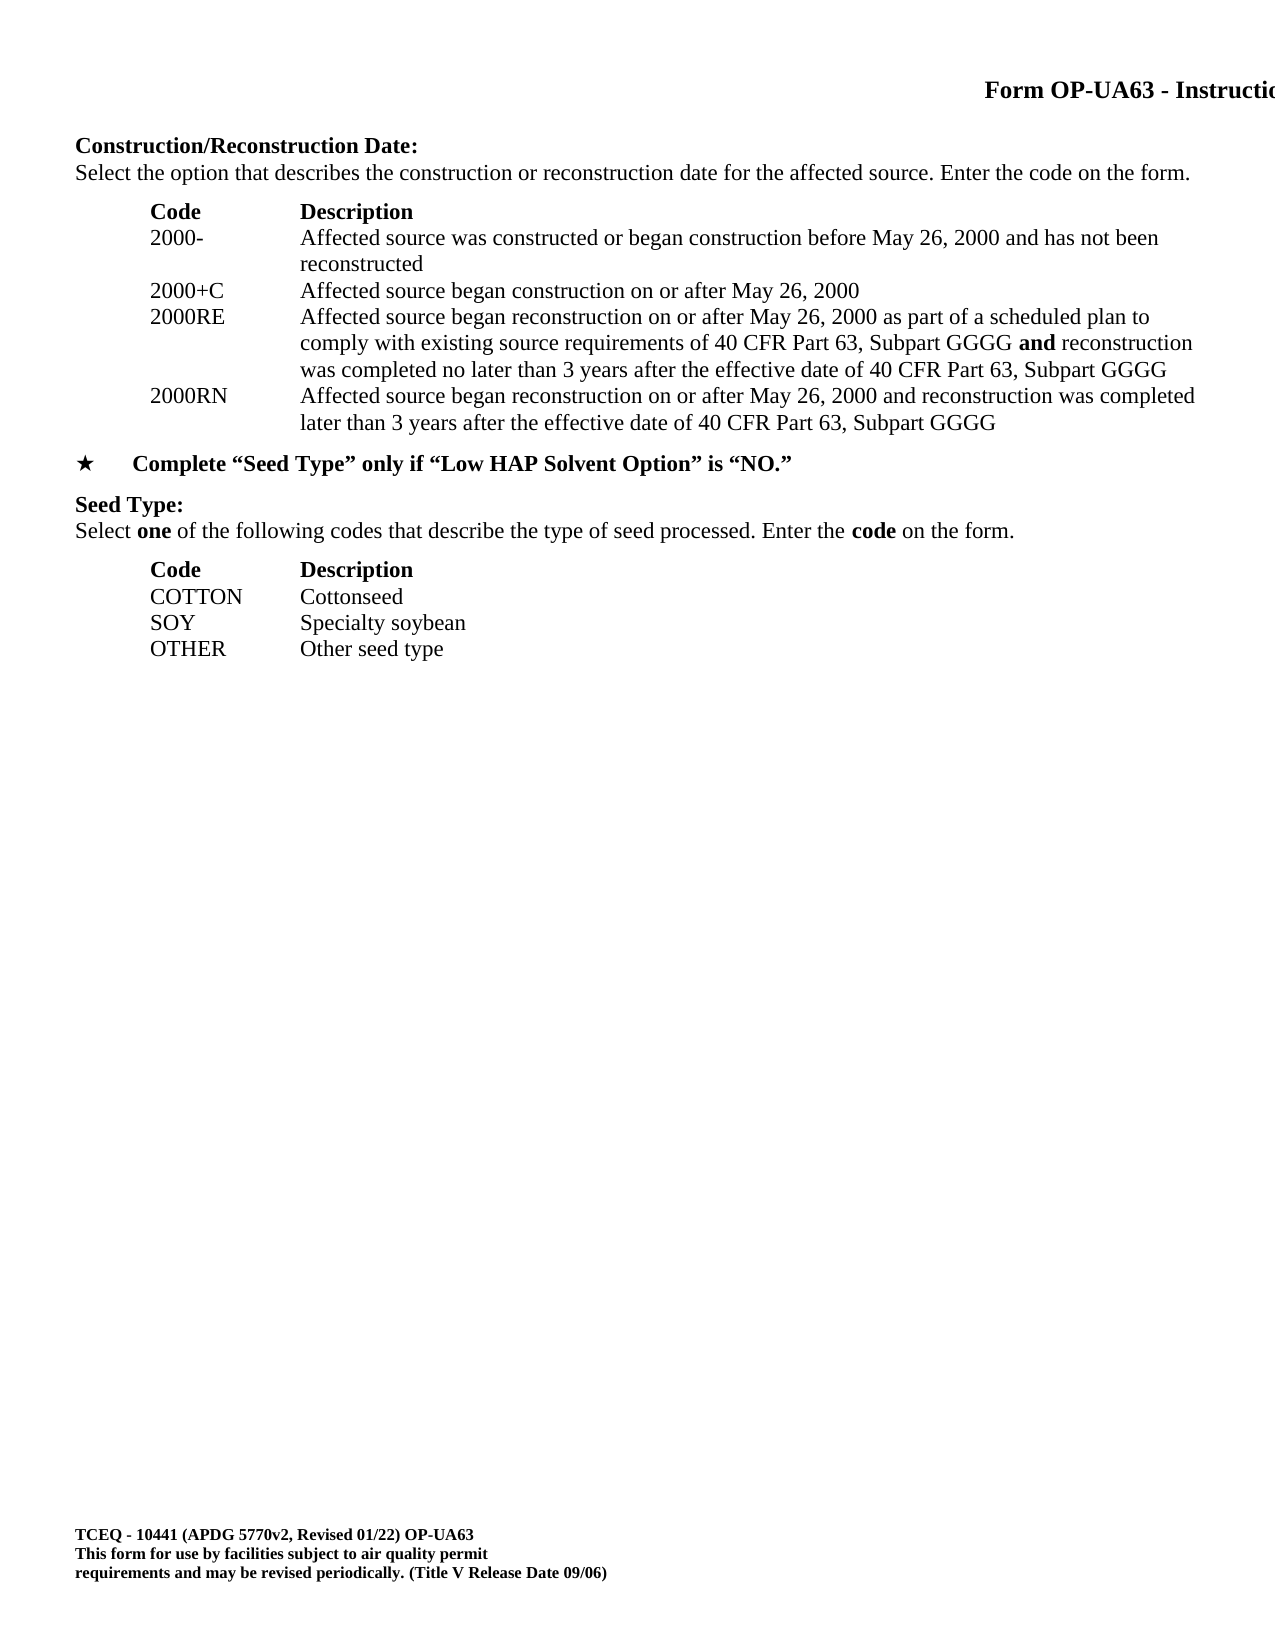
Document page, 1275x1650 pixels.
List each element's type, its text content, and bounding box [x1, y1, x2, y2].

text 2000RE Affected source began reconstruction on or after May 26, 2000 as part of a scheduled plan to comply with existing source requirements of 40 CFR Part 63, Subpart GGGG and reconstruction was completed no later than 3 years after the effective date of 40 CFR Part 63, Subpart GGGG [150, 303, 1200, 382]
text Code Description [150, 198, 1200, 224]
text Select one of the following codes that describe the type of seed processed. Enter the code on the form. [75, 517, 1200, 544]
text OTHER Other seed type [150, 635, 1200, 662]
text 2000+C Affected source began construction on or after May 26, 2000 [150, 277, 1200, 303]
list Complete “Seed Type” only if “Low HAP Solvent Option” is “NO.” [75, 447, 1200, 479]
text 2000- Affected source was constructed or began construction before May 26, 2000 and has not been reconstructed [150, 224, 1200, 277]
text Construction/Reconstruction Date: [75, 132, 1200, 159]
text Select the option that describes the construction or reconstruction date for the affected source. Enter the code on the form. [75, 159, 1200, 185]
text COTTON Cottonseed [150, 583, 1200, 609]
text 2000RN Affected source began reconstruction on or after May 26, 2000 and reconstruction was completed later than 3 years after the effective date of 40 CFR Part 63, Subpart GGGG [150, 382, 1200, 435]
text Seed Type: [75, 491, 1200, 517]
text SOY Specialty soybean [150, 609, 1200, 635]
text Code Description [150, 556, 1200, 583]
